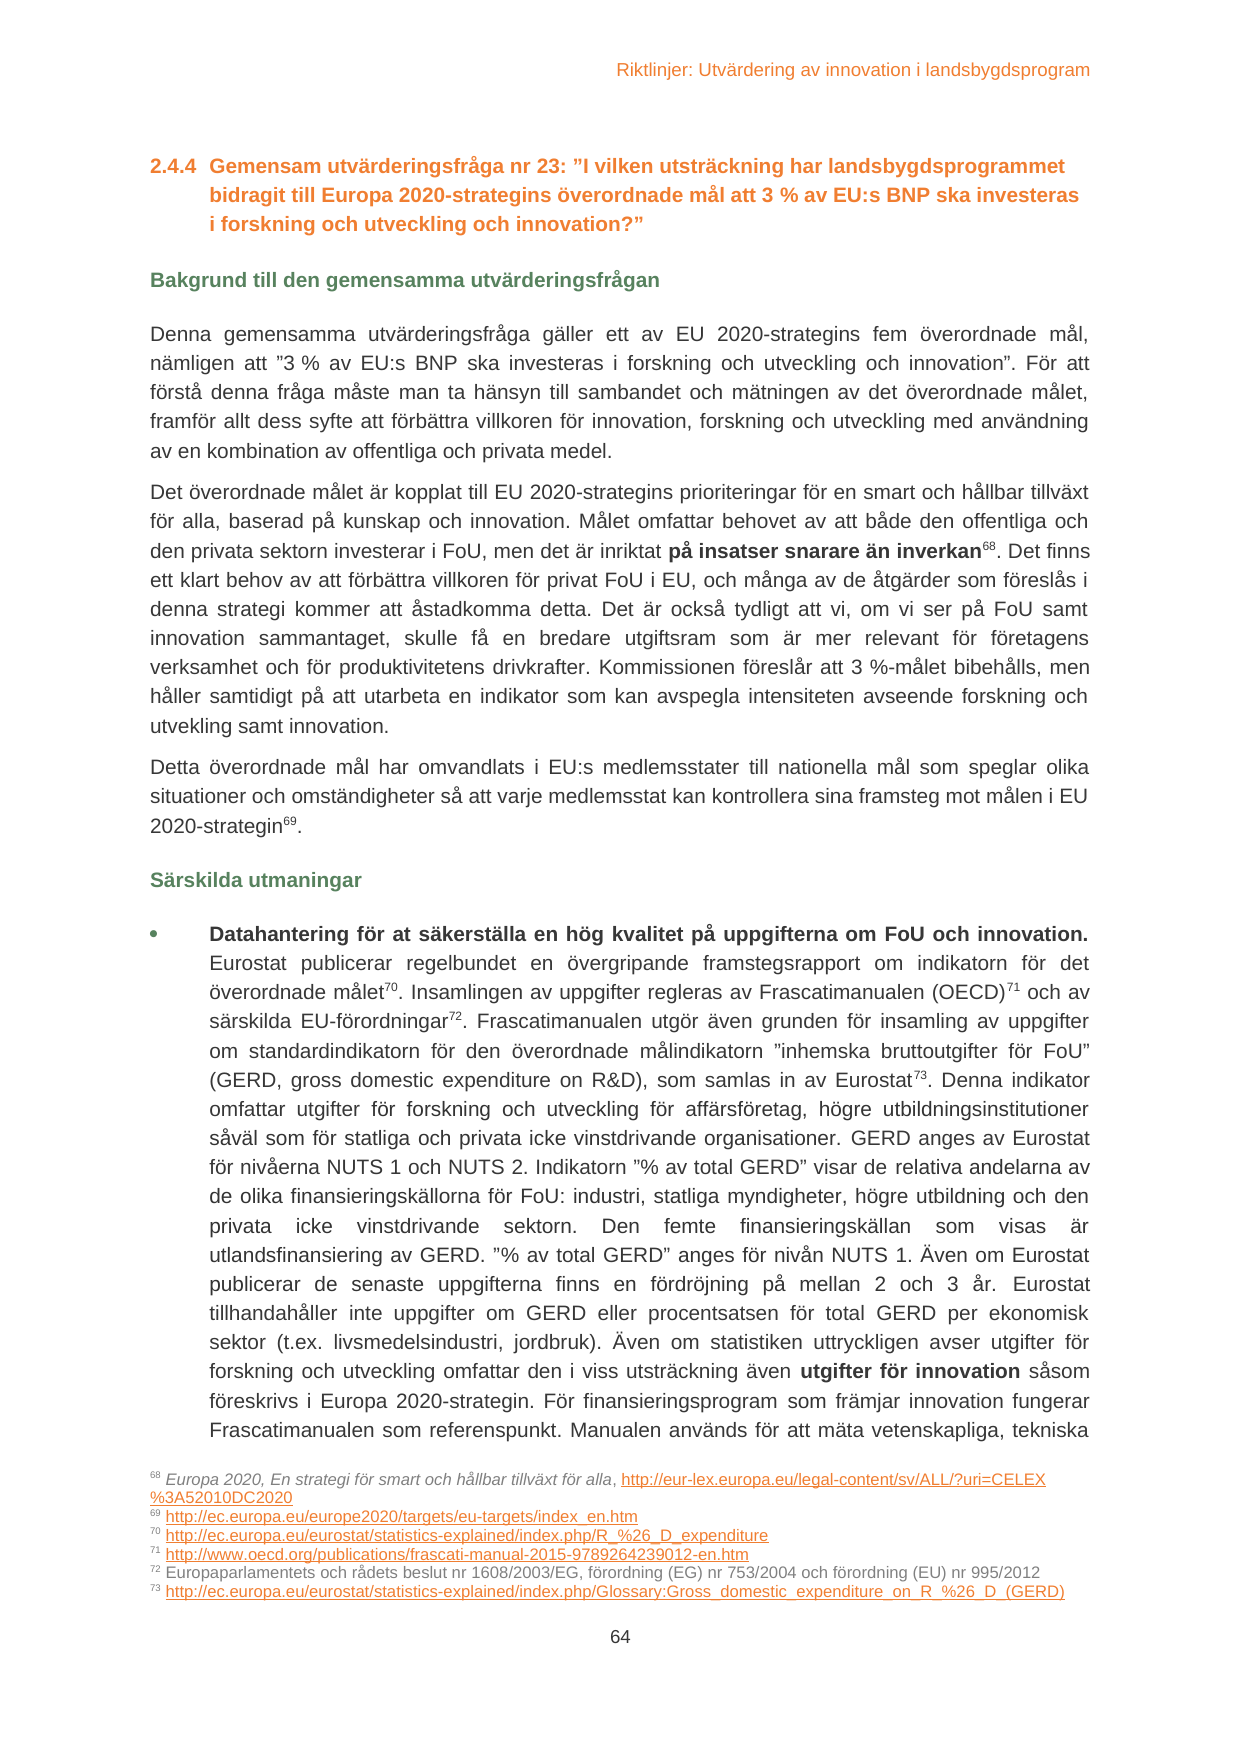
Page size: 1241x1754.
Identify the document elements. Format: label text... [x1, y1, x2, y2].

text Särskilda utmaningar [150, 862, 1090, 892]
text Bakgrund till den gemensamma utvärderingsfrågan [150, 262, 1090, 292]
text Detta överordnade mål har omvandlats i EU:s medlemsstater till nationella mål som speglar olika situationer och omständigheter så att varje medlemsstat kan kontrollera sina framsteg mot målen i EU 2020-strategin. [150, 750, 1090, 837]
text Det överordnade målet är kopplat till EU 2020-strategins prioriteringar för en smart och hållbar tillväxt för alla, baserad på kunskap och innovation. Målet omfattar behovet av att både den offentliga och den privata sektorn investerar i FoU, men det är inriktat på insatser snarare än inverkan. Det finns ett klart behov av att förbättra villkoren för privat FoU i EU, och många av de åtgärder som föreslås i denna strategi kommer att åstadkomma detta. Det är också tydligt att vi, om vi ser på FoU samt innovation sammantaget, skulle få en bredare utgiftsram som är mer relevant för företagens verksamhet och för produktivitetens drivkrafter. Kommissionen föreslår att 3 %-målet bibehålls, men håller samtidigt på att utarbeta en indikator som kan avspegla intensiteten avseende forskning och utvekling samt innovation. [150, 475, 1090, 737]
subtitle Gemensam utvärderingsfråga nr 23: ”I vilken utsträckning har landsbygdsprogrammet bidragit till Europa 2020-strategins överordnade mål att 3 % av EU:s BNP ska investeras i forskning och utveckling och innovation?” [150, 150, 1090, 237]
text Denna gemensamma utvärderingsfråga gäller ett av EU 2020-strategins fem överordnade mål, nämligen att ”3 % av EU:s BNP ska investeras i forskning och utveckling och innovation”. För att förstå denna fråga måste man ta hänsyn till sambandet och mätningen av det överordnade målet, framför allt dess syfte att förbättra villkoren för innovation, forskning och utveckling med användning av en kombination av offentliga och privata medel. [150, 317, 1090, 462]
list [150, 917, 1090, 1442]
